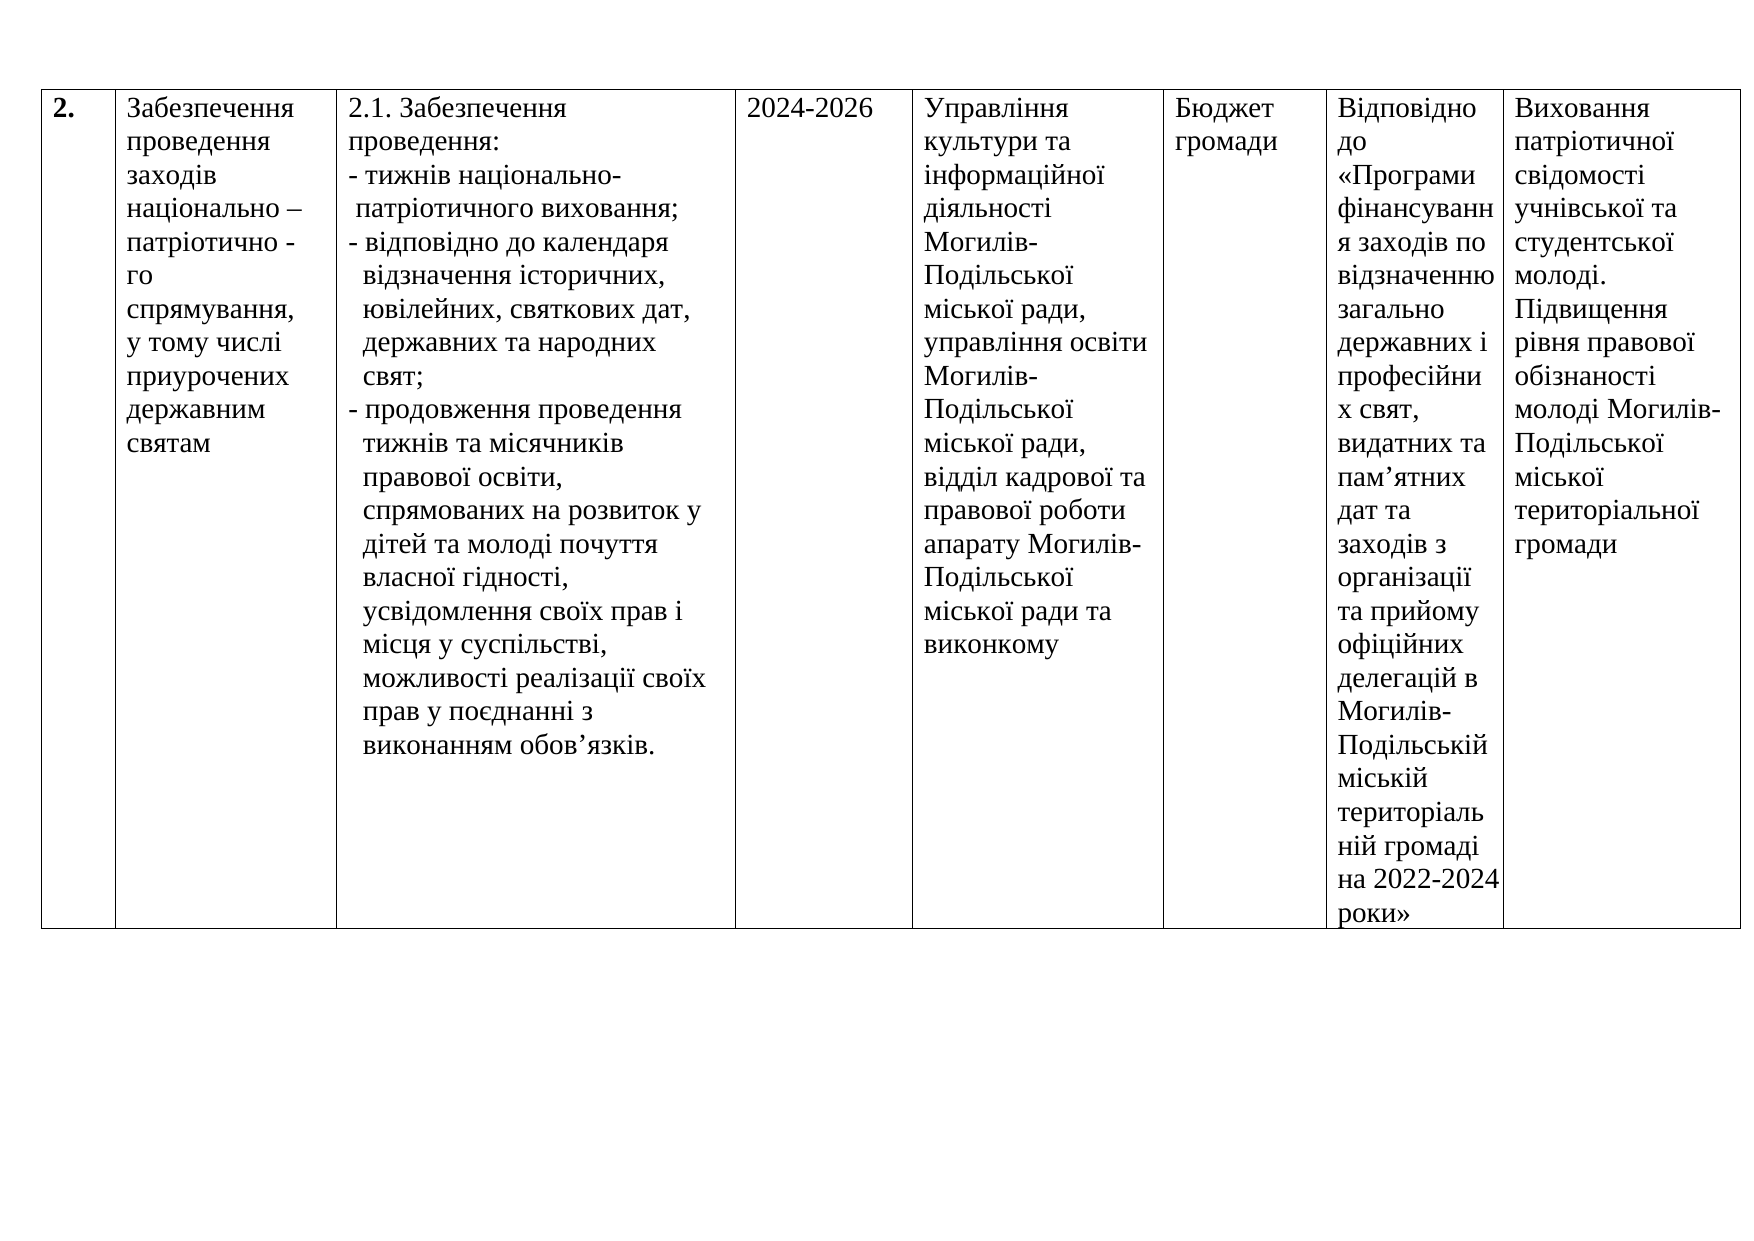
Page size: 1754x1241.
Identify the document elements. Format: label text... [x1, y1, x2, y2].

table_cell 2024-2026 [736, 90, 912, 928]
table_cell 2. [42, 90, 115, 928]
table_cell Відповідно до «Програми фінансування заходів по відзначенню загально державних і професійних свят, видатних та пам’ятних дат та заходів з організації та прийому офіційних делегацій в Могилів-Подільській міській територіаль ній громаді на 2022-2024 роки» [1327, 90, 1503, 928]
table_cell Бюджет громади [1164, 90, 1326, 928]
table_cell Виховання патріотичної свідомості учнівської та студентської молоді. Підвищення рівня правової обізнаності молоді Могилів-Подільської міської територіальної громади [1504, 90, 1740, 928]
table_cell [116, 90, 336, 928]
table_cell Управління культури та інформаційної діяльності Могилів-Подільської міської ради, управління освіти Могилів-Подільської міської ради, відділ кадрової та правової роботи апарату Могилів-Подільської міської ради та виконкому [913, 90, 1163, 928]
table_cell 2.1. Забезпечення проведення: - тижнів національно- патріотичного виховання; - відповідно до календаря відзначення історичних, ювілейних, святкових дат, державних та народних свят; - продовження проведення тижнів та місячників правової освіти, спрямованих на розвиток у дітей та молоді почуття власної гідності, усвідомлення своїх прав і місця у суспільстві, можливості реалізації своїх прав у поєднанні з виконанням обов’язків. [337, 90, 735, 928]
